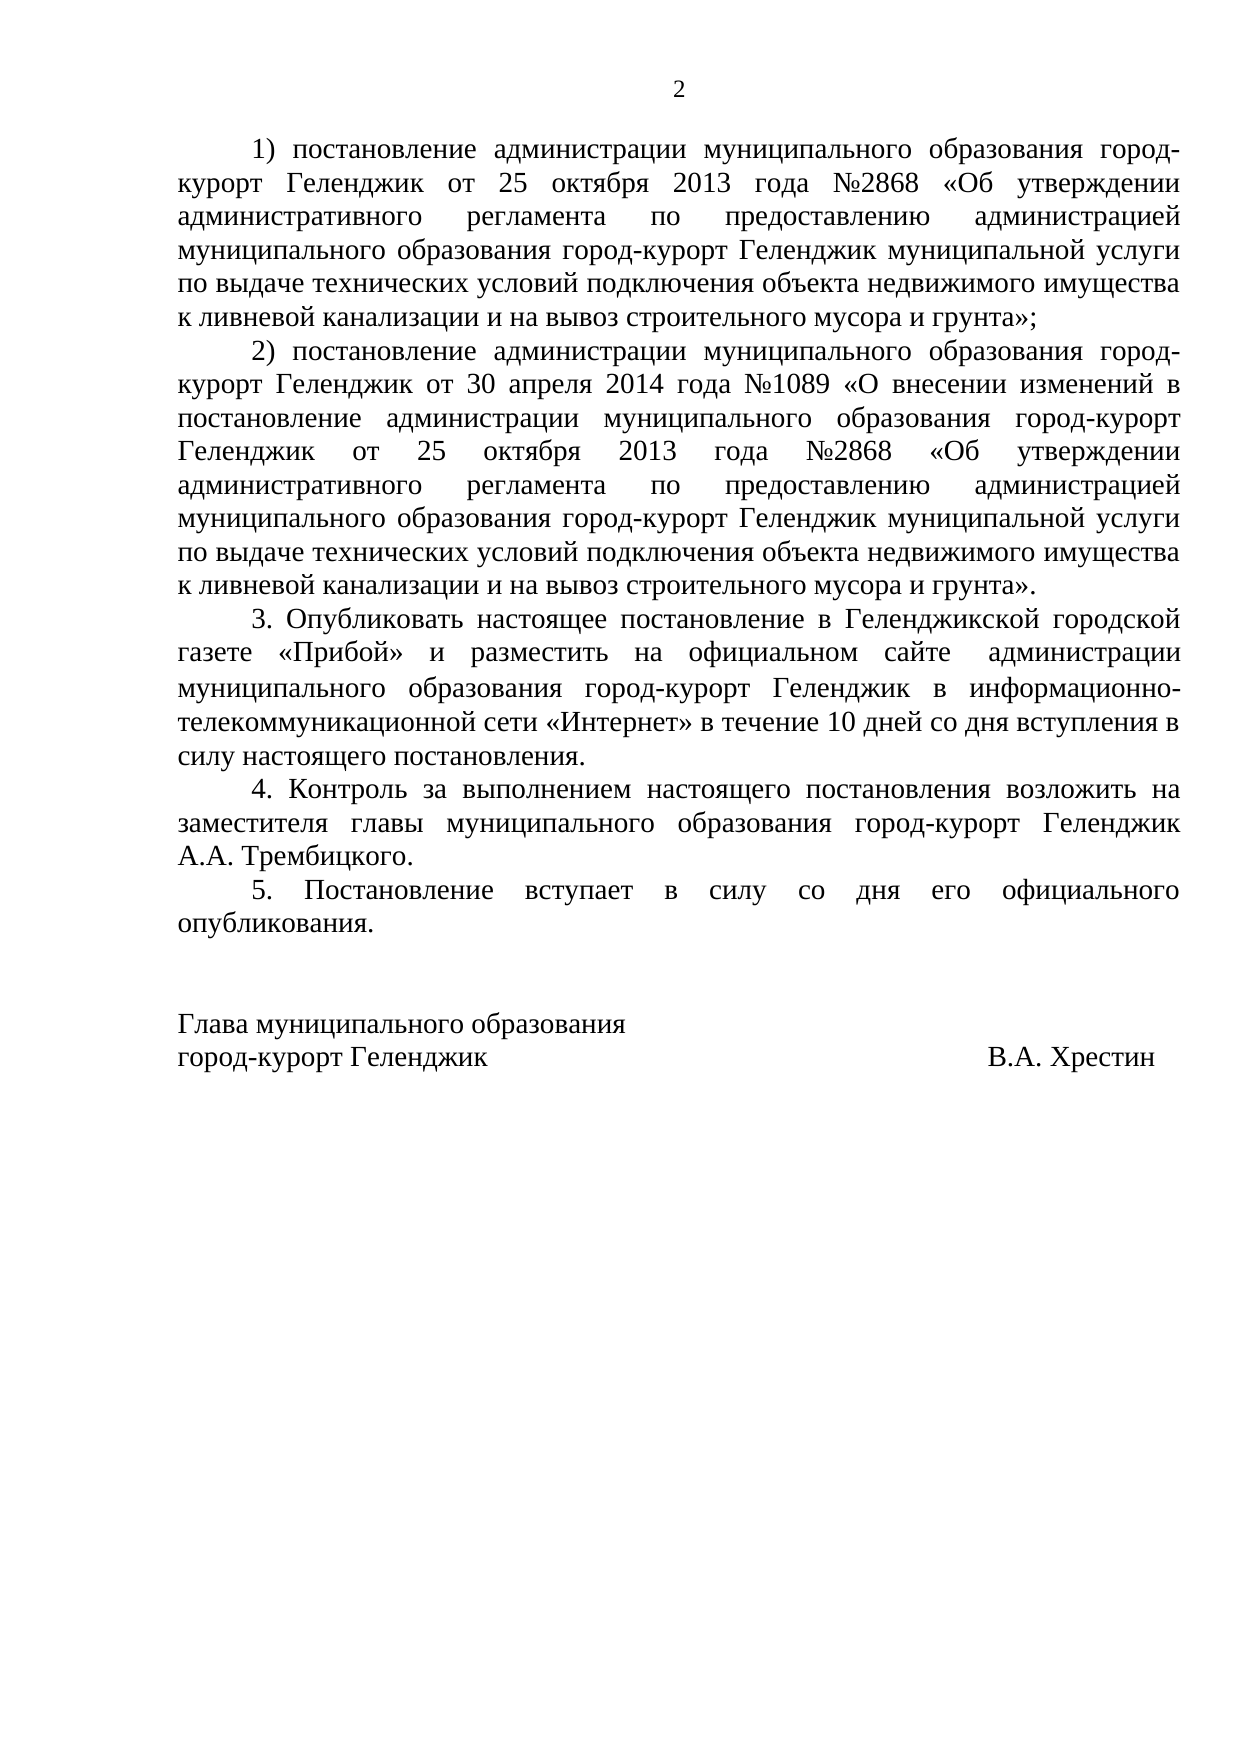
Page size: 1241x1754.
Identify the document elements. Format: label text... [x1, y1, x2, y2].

text Глава муниципального образования [177, 1006, 1181, 1039]
text 2) постановление администрации муниципального образования город-курорт Геленджик от 30 апреля 2014 года №1089 «О внесении изменений в постановление администрации муниципального образования город-курорт Геленджик от 25 октября 2013 года №2868 «Об утверждении административного регламента по предоставлению администрацией муниципального образования город-курорт Геленджик муниципальной услуги по выдаче технических условий подключения объекта недвижимого имущества к ливневой канализации и на вывоз строительного мусора и грунта». [177, 333, 1181, 601]
text 3. Опубликовать настоящее постановление в Геленджикской городской газете «Прибой» и разместить на официальном сайте администрации муниципального образования город-курорт Геленджик в информационно-телекоммуникационной сети «Интернет» в течение 10 дней со дня вступления в силу настоящего постановления. [177, 601, 1181, 771]
text 4. Контроль за выполнением настоящего постановления возложить на заместителя главы муниципального образования город-курорт Геленджик А.А. Трембицкого. [177, 771, 1181, 872]
text 1) постановление администрации муниципального образования город-курорт Геленджик от 25 октября 2013 года №2868 «Об утверждении административного регламента по предоставлению администрацией муниципального образования город-курорт Геленджик муниципальной услуги по выдаче технических условий подключения объекта недвижимого имущества к ливневой канализации и на вывоз строительного мусора и грунта»; [177, 131, 1181, 333]
text город-курорт Геленджик В.А. Хрестин [177, 1039, 1181, 1073]
text 5. Постановление вступает в силу со дня его официального опубликования. [177, 872, 1181, 939]
